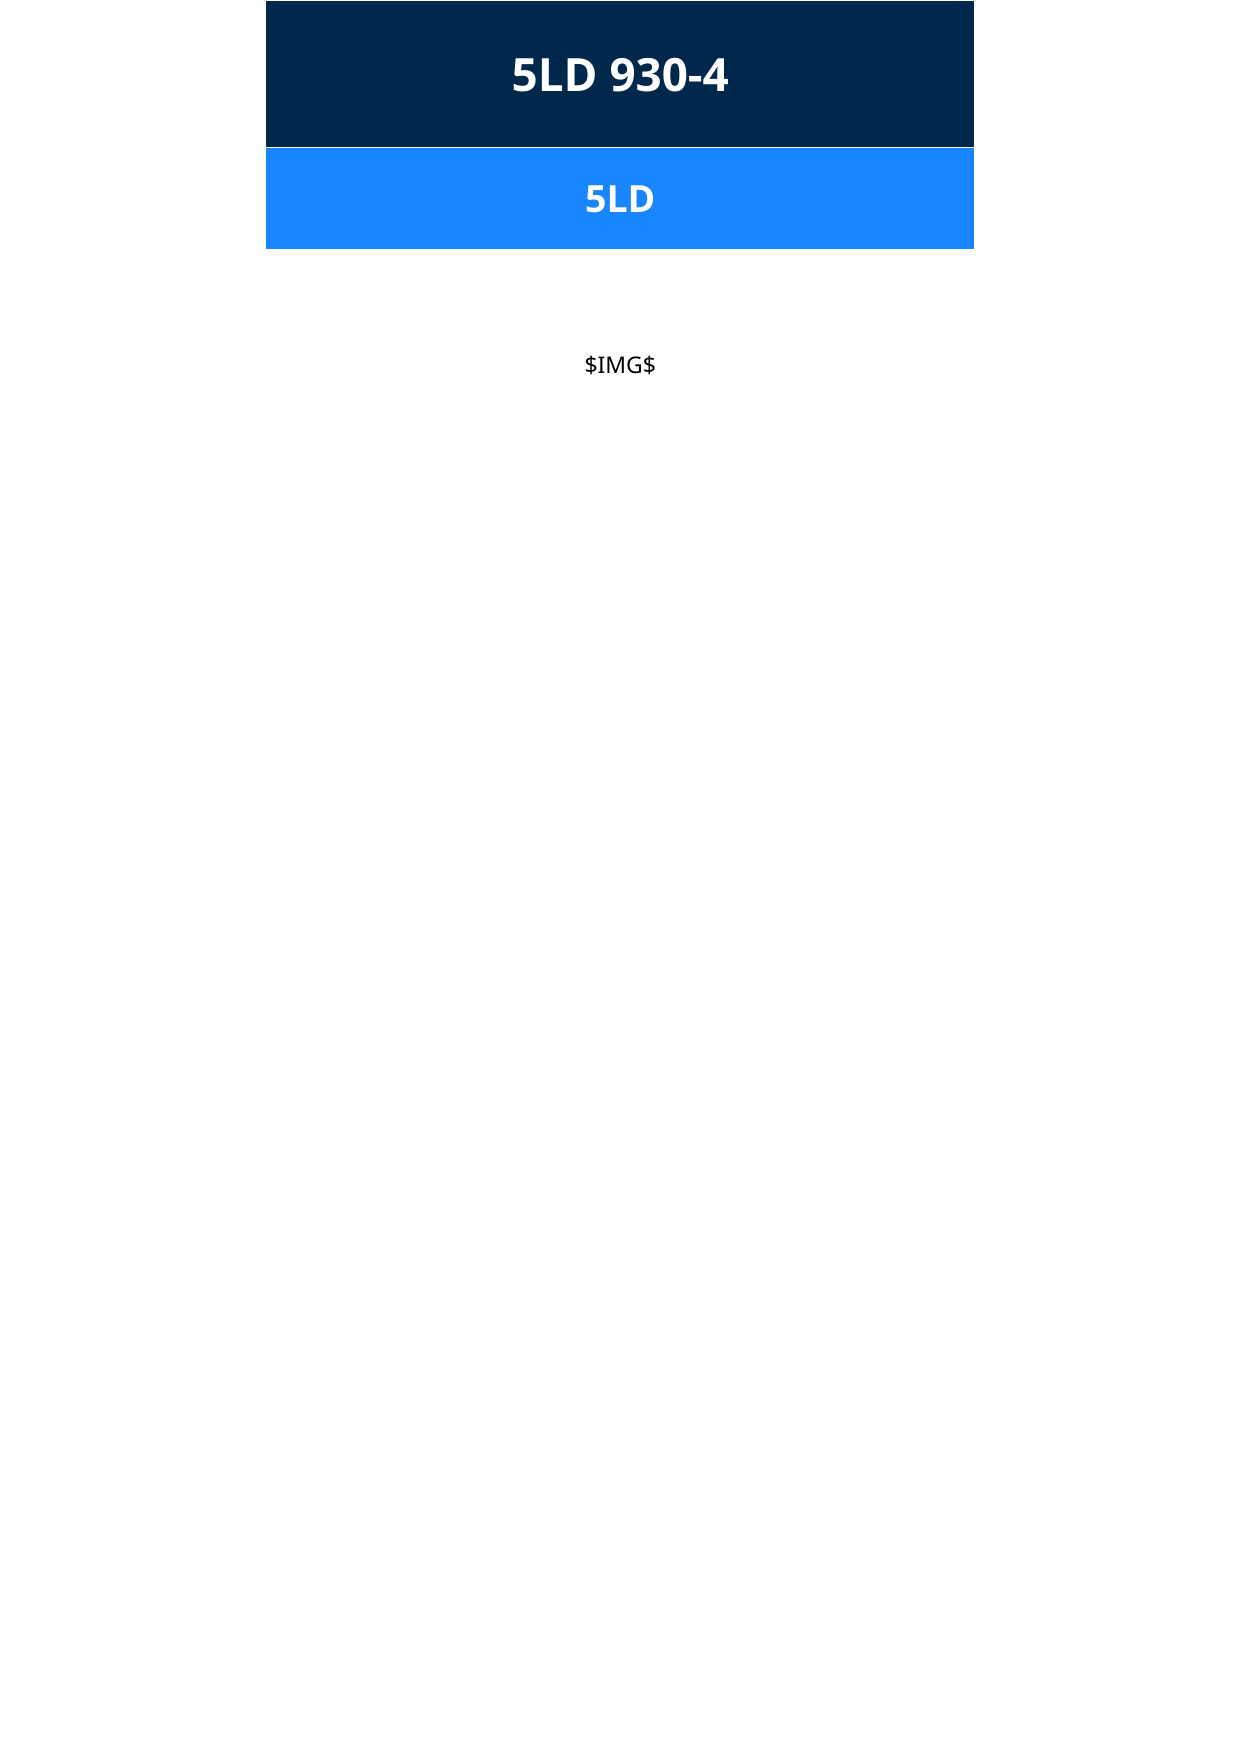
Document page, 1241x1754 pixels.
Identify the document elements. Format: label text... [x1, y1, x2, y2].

table_cell 5LD [266, 148, 974, 249]
text $IMG$ [118, 349, 1122, 381]
table_header 5LD 930-4 [266, 1, 974, 147]
